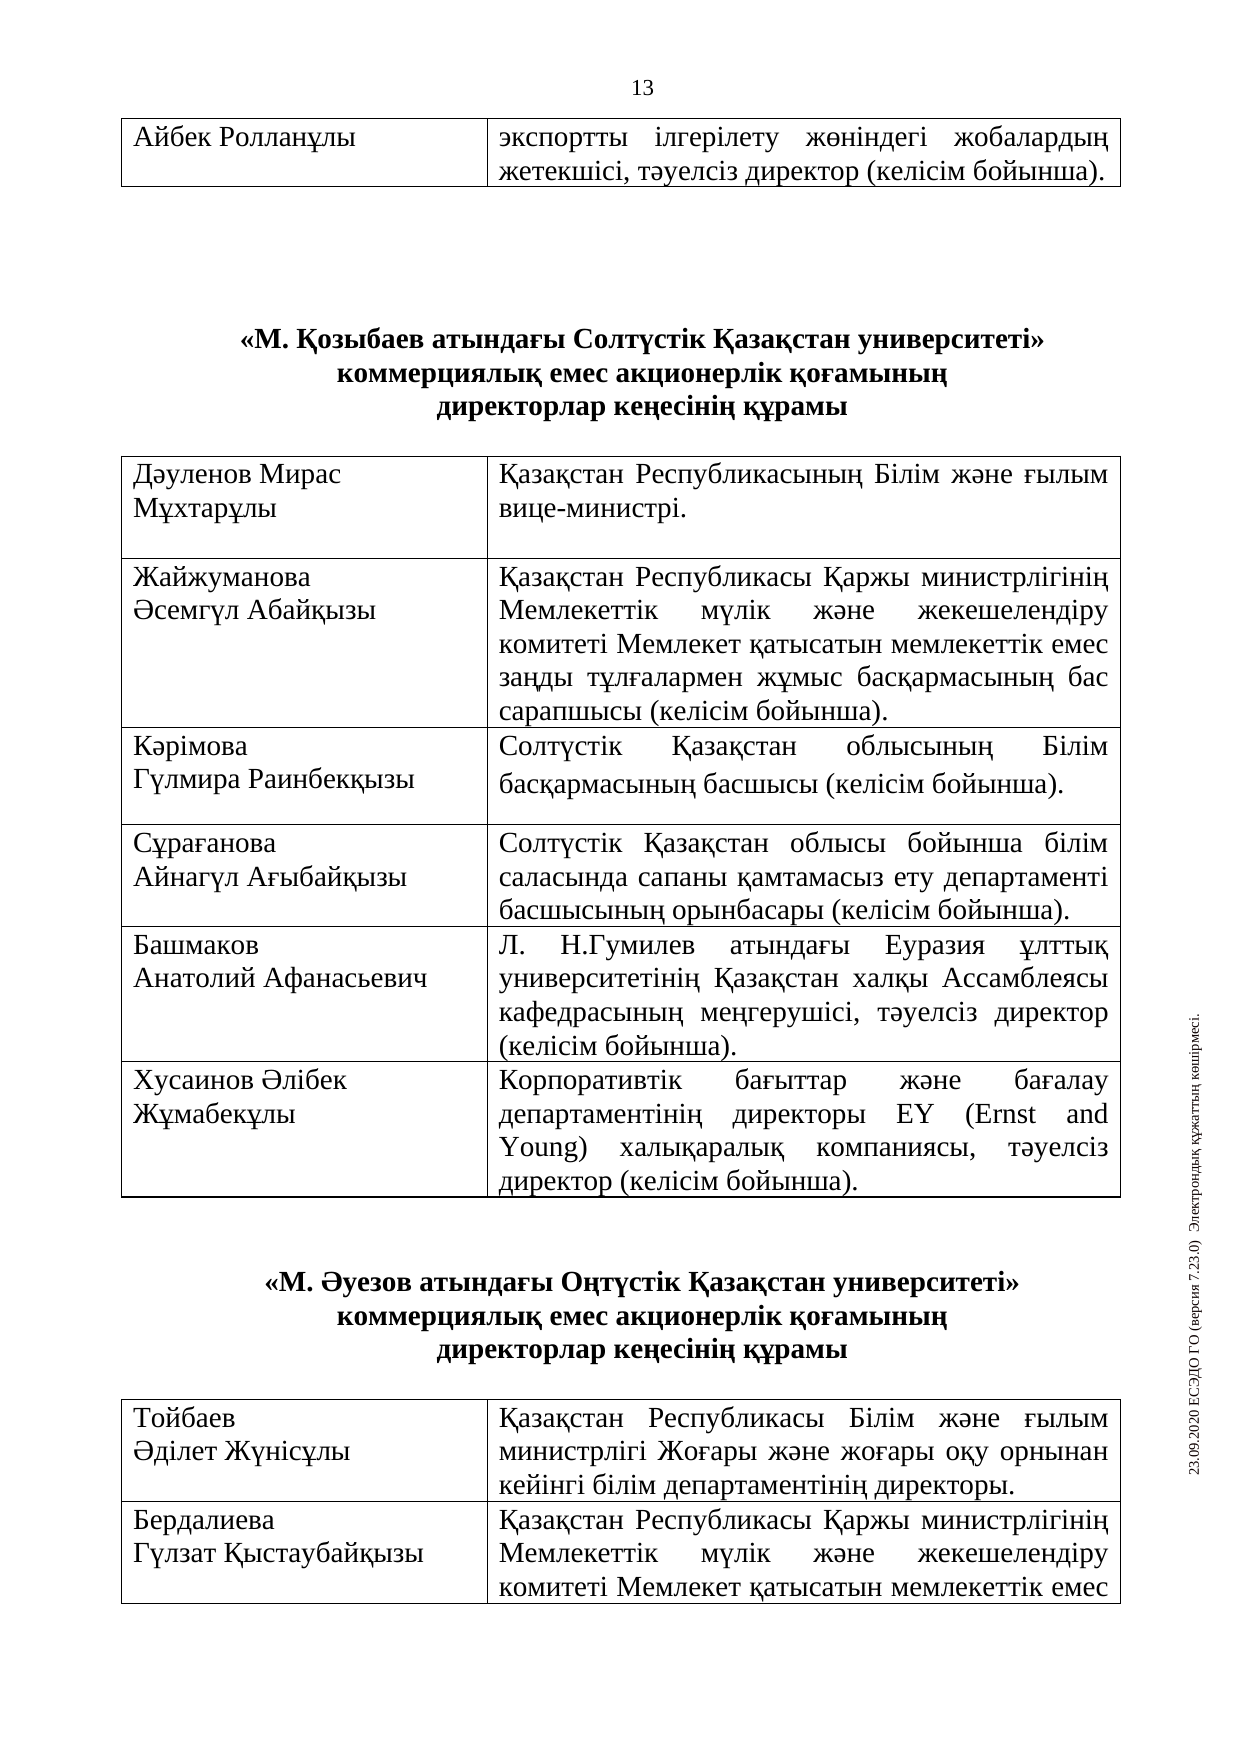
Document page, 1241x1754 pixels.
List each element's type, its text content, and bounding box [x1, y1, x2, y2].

text директорлар кеңесінің құрамы [133, 388, 1152, 422]
table_cell Л. Н.Гумилев атындағы Еуразия ұлттық университетінің Қазақстан халқы Ассамблеясы кафедрасының меңгерушісі, тәуелсіз директор (келісім бойынша). [488, 927, 1120, 1061]
table_header Қазақстан Республикасының Білім және ғылым вице-министрі. [488, 457, 1120, 558]
table_cell Солтүстік Қазақстан облысы бойынша білім саласында сапаны қамтамасыз ету департаменті басшысының орынбасары (келісім бойынша). [488, 825, 1120, 926]
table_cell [122, 1502, 487, 1603]
table_cell Қазақстан Республикасы Қаржы министрлігінің Мемлекеттік мүлік және жекешелендіру комитеті Мемлекет қатысатын мемлекеттік емес заңды тұлғалармен жұмыс басқармасының бас сарапшысы (келісім бойынша). [488, 559, 1120, 727]
text коммерциялық емес акционерлік қоғамының [133, 355, 1152, 388]
table_cell Кәрімова Гүлмира Раинбекқызы [122, 728, 487, 824]
table_header Дәуленов Мирас Мұхтарұлы [122, 457, 487, 558]
text «М. Әуезов атындағы Оңтүстік Қазақстан университеті» [133, 1264, 1152, 1298]
table_cell Башмаков Анатолий Афанасьевич [122, 927, 487, 1061]
text «М. Қозыбаев атындағы Солтүстік Қазақстан университеті» [133, 321, 1152, 355]
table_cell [122, 119, 487, 186]
text коммерциялық емес акционерлік қоғамының [133, 1298, 1152, 1332]
table_header Қазақстан Республикасы Білім және ғылым министрлігі Жоғары және жоғары оқу орнынан кейінгі білім департаментінің директоры. [488, 1400, 1120, 1501]
table_cell Сұрағанова Айнагүл Ағыбайқызы [122, 825, 487, 926]
table_cell Хусаинов Әлібек Жұмабекұлы [122, 1062, 487, 1196]
table_cell Жайжуманова Әсемгүл Абайқызы [122, 559, 487, 727]
table_cell Корпоративтік бағыттар және бағалау департаментінің директоры EY (Ernst and Young) халықаралық компаниясы, тәуелсіз директор (келісім бойынша). [488, 1062, 1120, 1196]
text директорлар кеңесінің құрамы [133, 1332, 1152, 1365]
table_cell Солтүстік Қазақстан облысының Білім басқармасының басшысы (келісім бойынша). [488, 728, 1120, 824]
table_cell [488, 119, 1120, 186]
table_header Тойбаев Әділет Жүнісұлы [122, 1400, 487, 1501]
